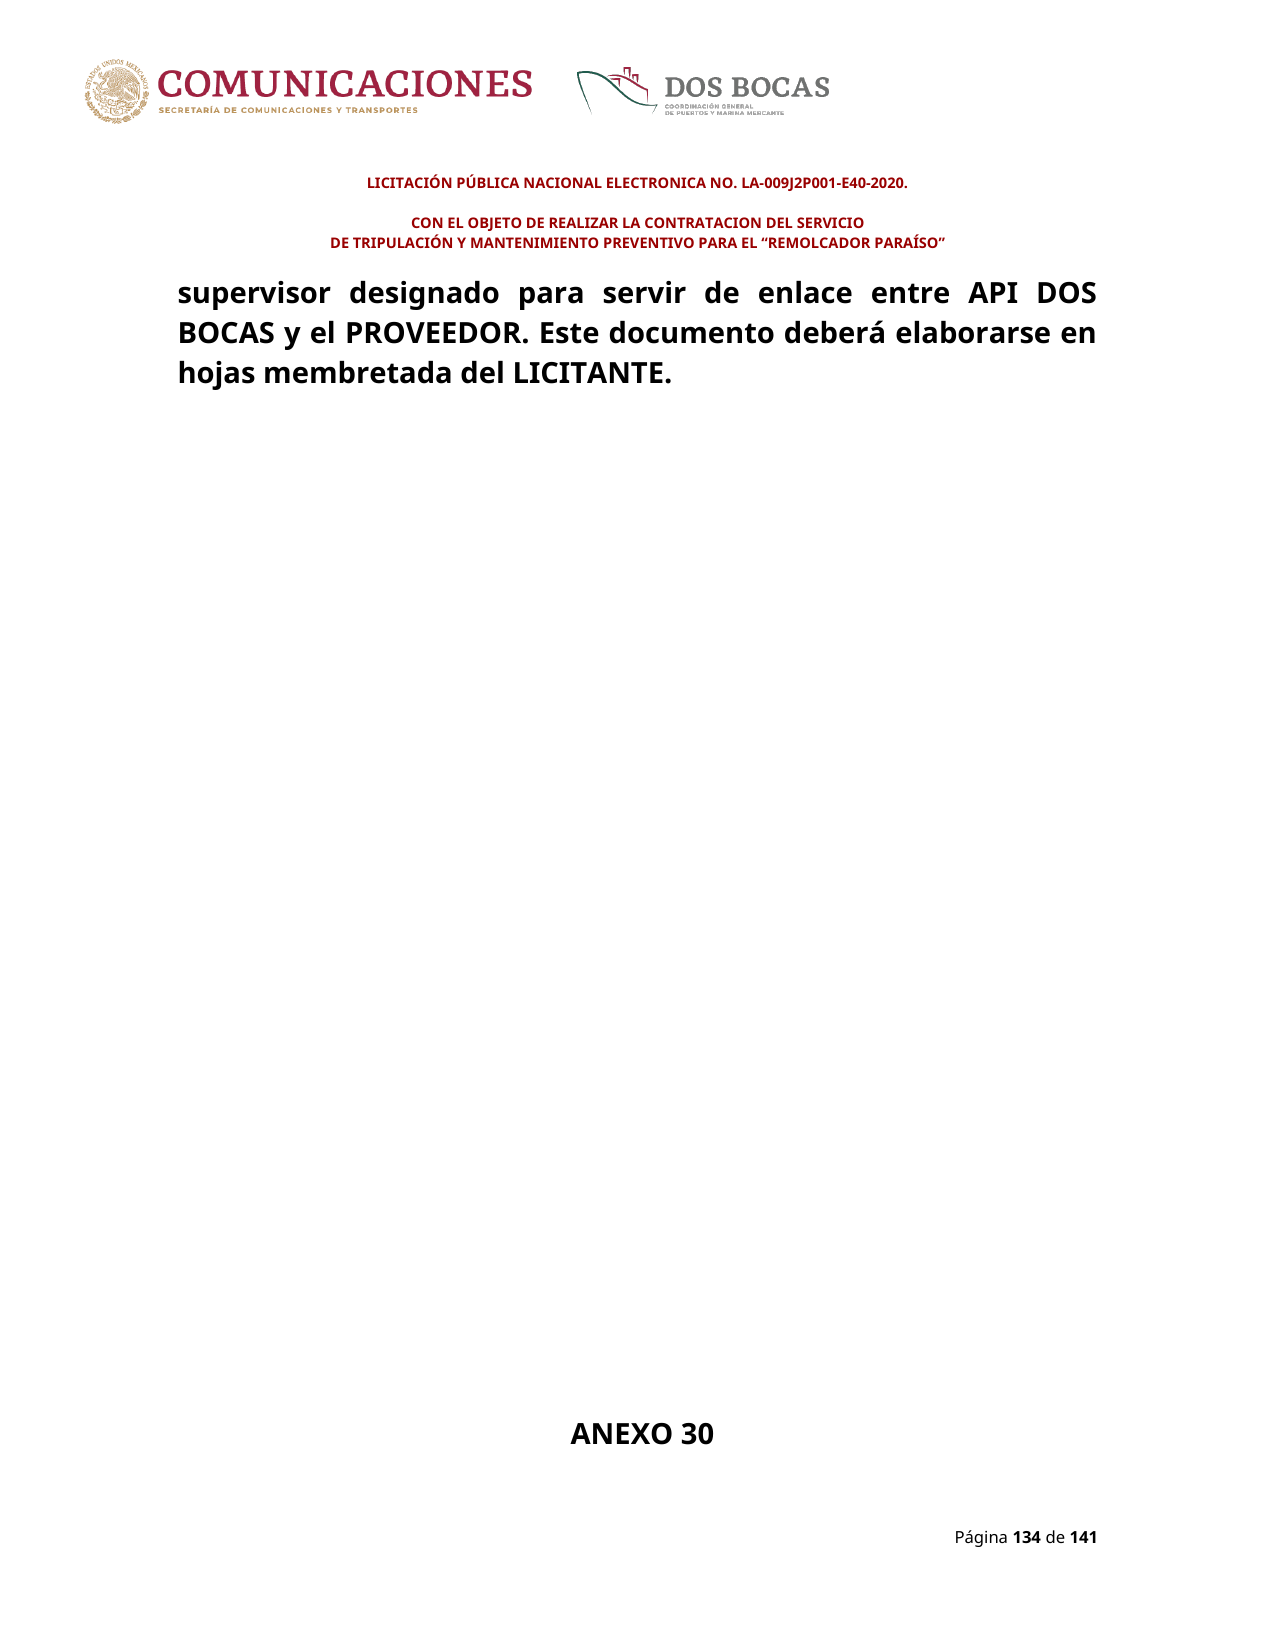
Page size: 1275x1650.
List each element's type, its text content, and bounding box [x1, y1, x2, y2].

picture [80, 51, 536, 134]
text ANEXO 30 [177, 1413, 1107, 1453]
picture [577, 67, 829, 115]
